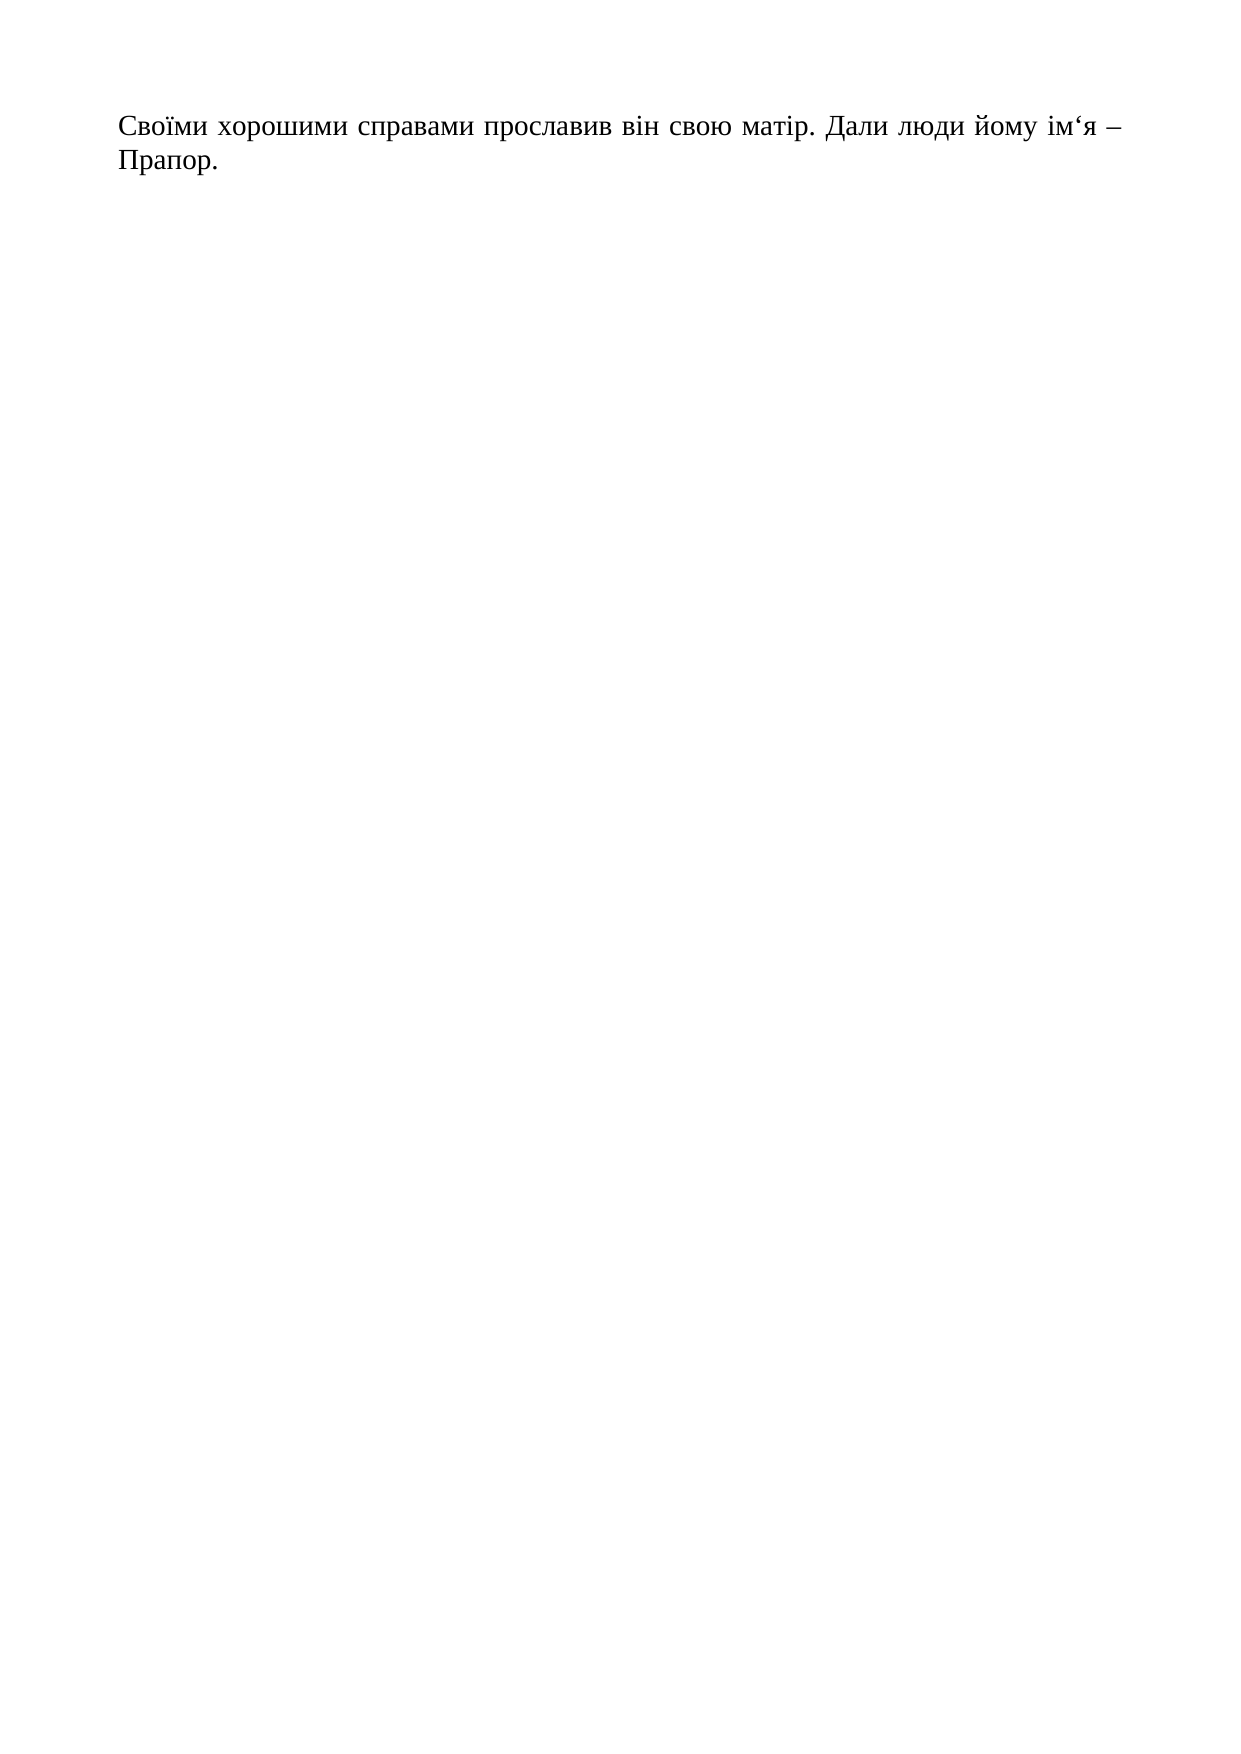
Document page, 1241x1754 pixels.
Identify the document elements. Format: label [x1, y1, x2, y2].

text [118, 108, 1122, 175]
